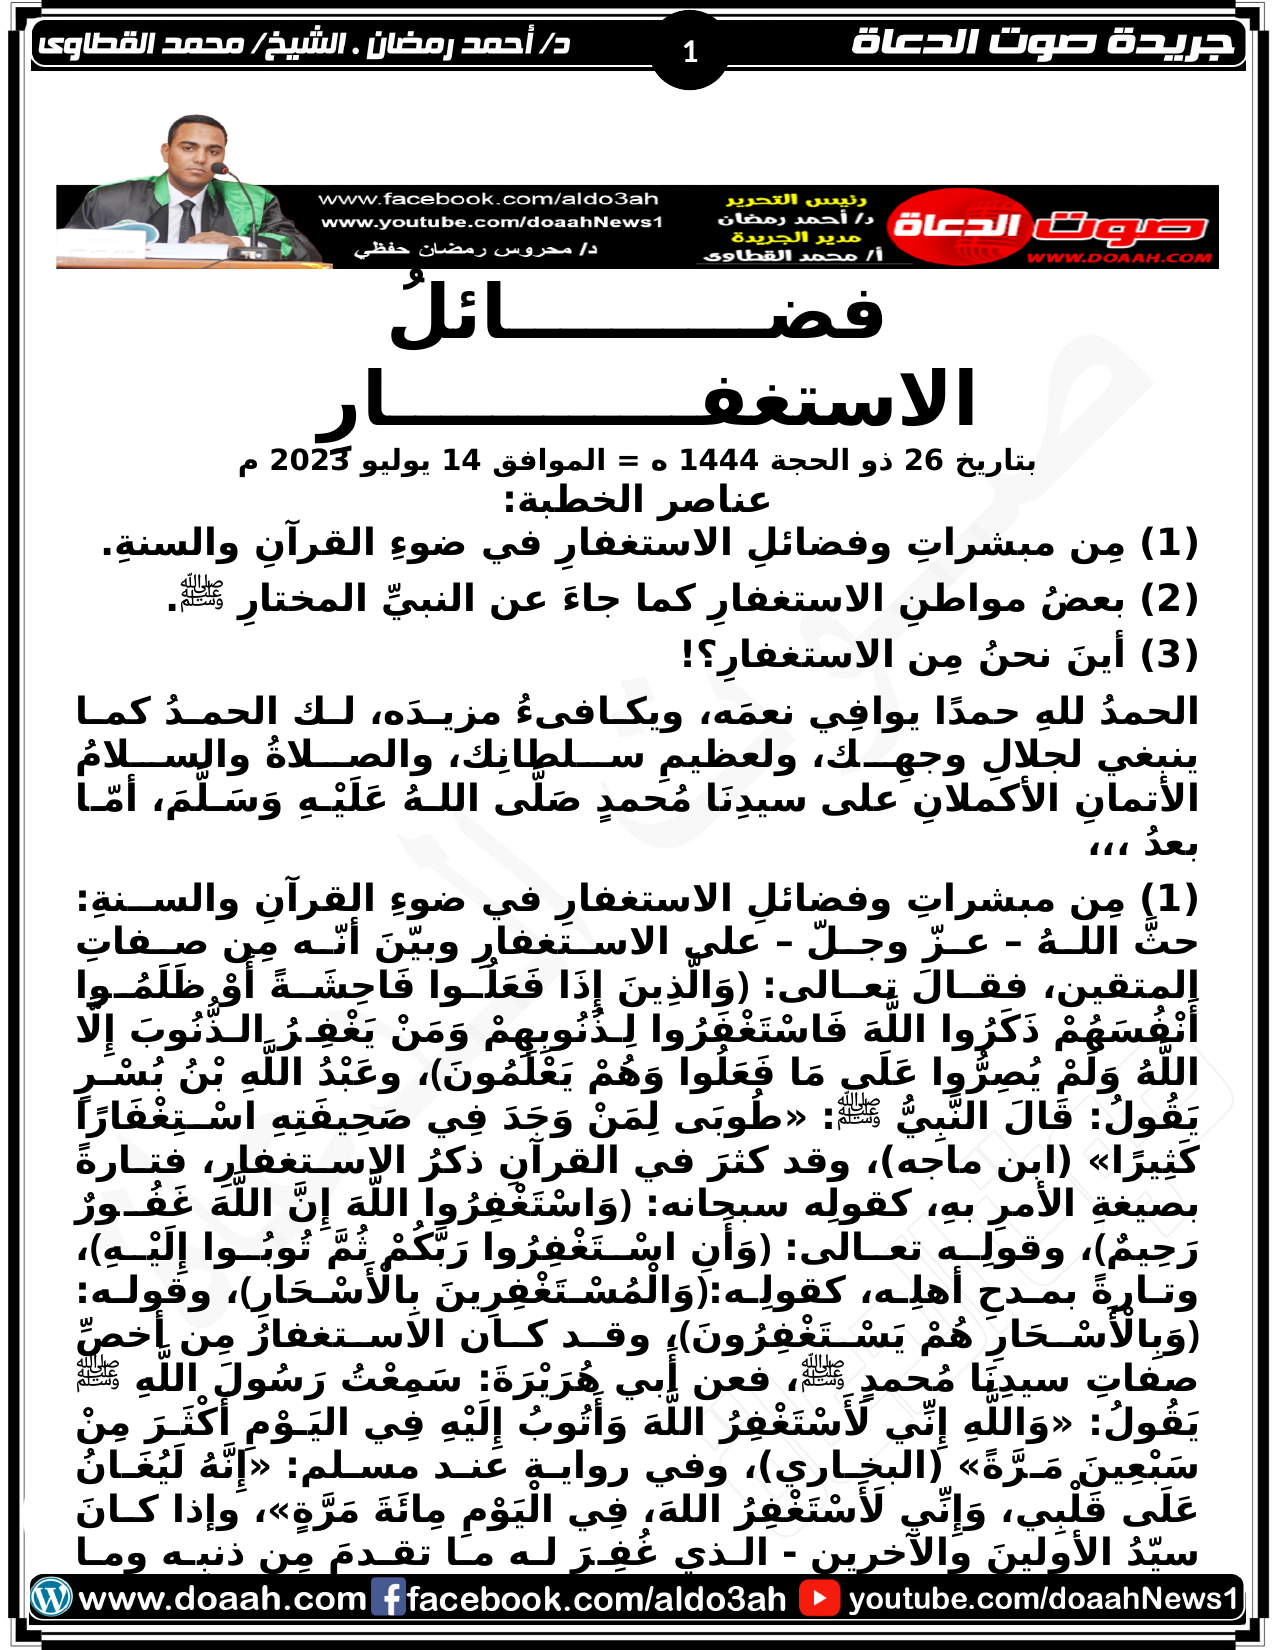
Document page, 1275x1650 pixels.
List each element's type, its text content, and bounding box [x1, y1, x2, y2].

text عناصر الخطبة: [75, 477, 1200, 521]
picture [0, 0, 1275, 1650]
text فضــــــــــائلُ الاستغفــــــــــــارِ [75, 269, 1200, 443]
text (3) أينَ نحنُ مِن الاستغفارِ؟! [75, 633, 1200, 677]
text بتاريخ 26 ذو الحجة 1444 ه = الموافق 14 يوليو 2023 م [75, 443, 1200, 477]
text الحمدُ للهِ حمدًا يوافِي نعمَه، ويكافىءُ مزيدَه، لك الحمدُ كما ينبغي لجلالِ وجهِك، ولعظيمِ سلطانِك، والصلاةُ والسلامُ الأتمانِ الأكملانِ على سيدِنَا مُحمدٍ صَلَّى اللهُ عَلَيْهِ وَسَلَّمَ، أمّا بعدُ ،،، [75, 689, 1200, 864]
text (2) بعضُ مواطنِ الاستغفارِ كما جاءَ عن النبيِّ المختارِ ﷺ. [75, 577, 1200, 621]
text (1) مِن مبشراتِ وفضائلِ الاستغفارِ في ضوءِ القرآنِ والسنةِ. [75, 521, 1200, 564]
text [75, 876, 1200, 1575]
